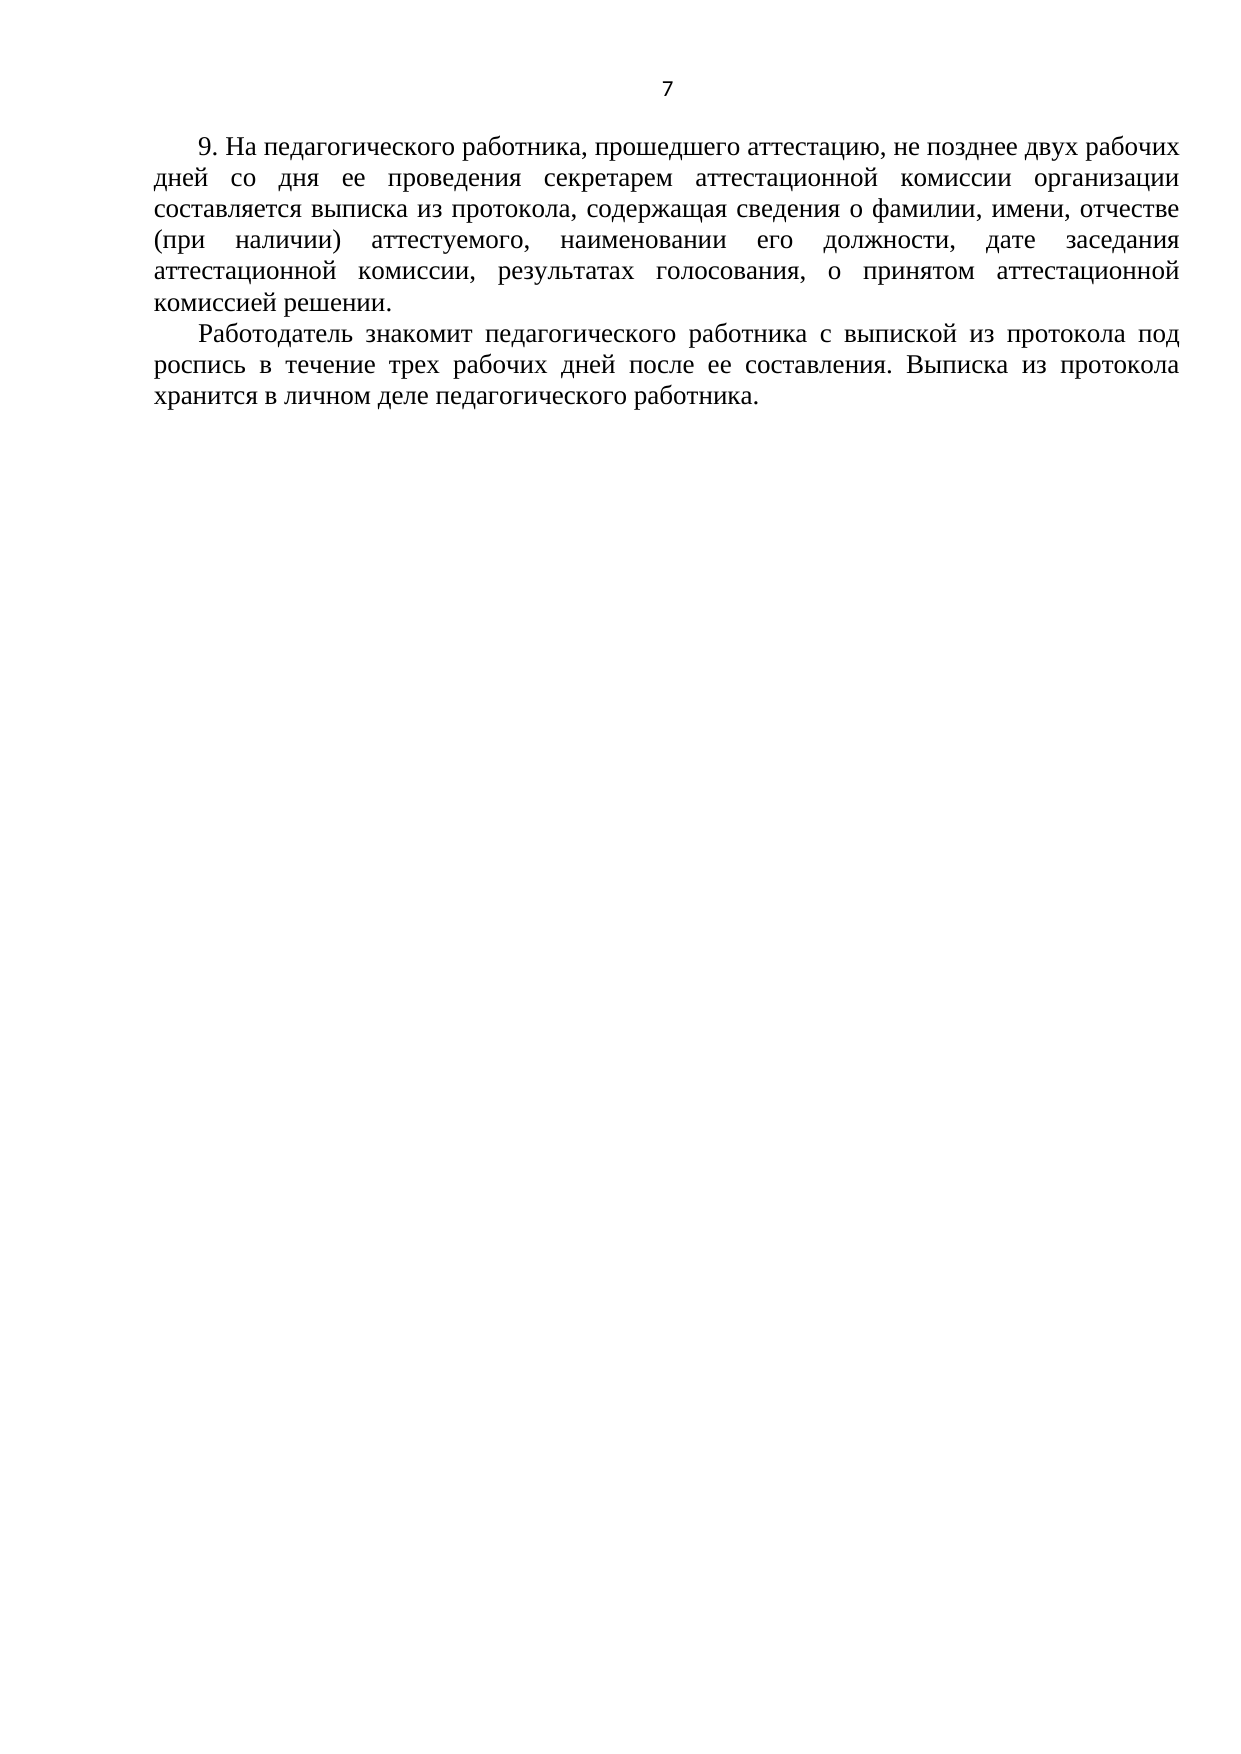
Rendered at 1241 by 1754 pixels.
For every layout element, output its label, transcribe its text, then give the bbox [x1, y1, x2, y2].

text 9. На педагогического работника, прошедшего аттестацию, не позднее двух рабочих дней со дня ее проведения секретарем аттестационной комиссии организации составляется выписка из протокола, содержащая сведения о фамилии, имени, отчестве (при наличии) аттестуемого, наименовании его должности, дате заседания аттестационной комиссии, результатах голосования, о принятом аттестационной комиссией решении. [153, 130, 1181, 317]
text Работодатель знакомит педагогического работника с выпиской из протокола под роспись в течение трех рабочих дней после ее составления. Выписка из протокола хранится в личном деле педагогического работника. [153, 317, 1181, 410]
